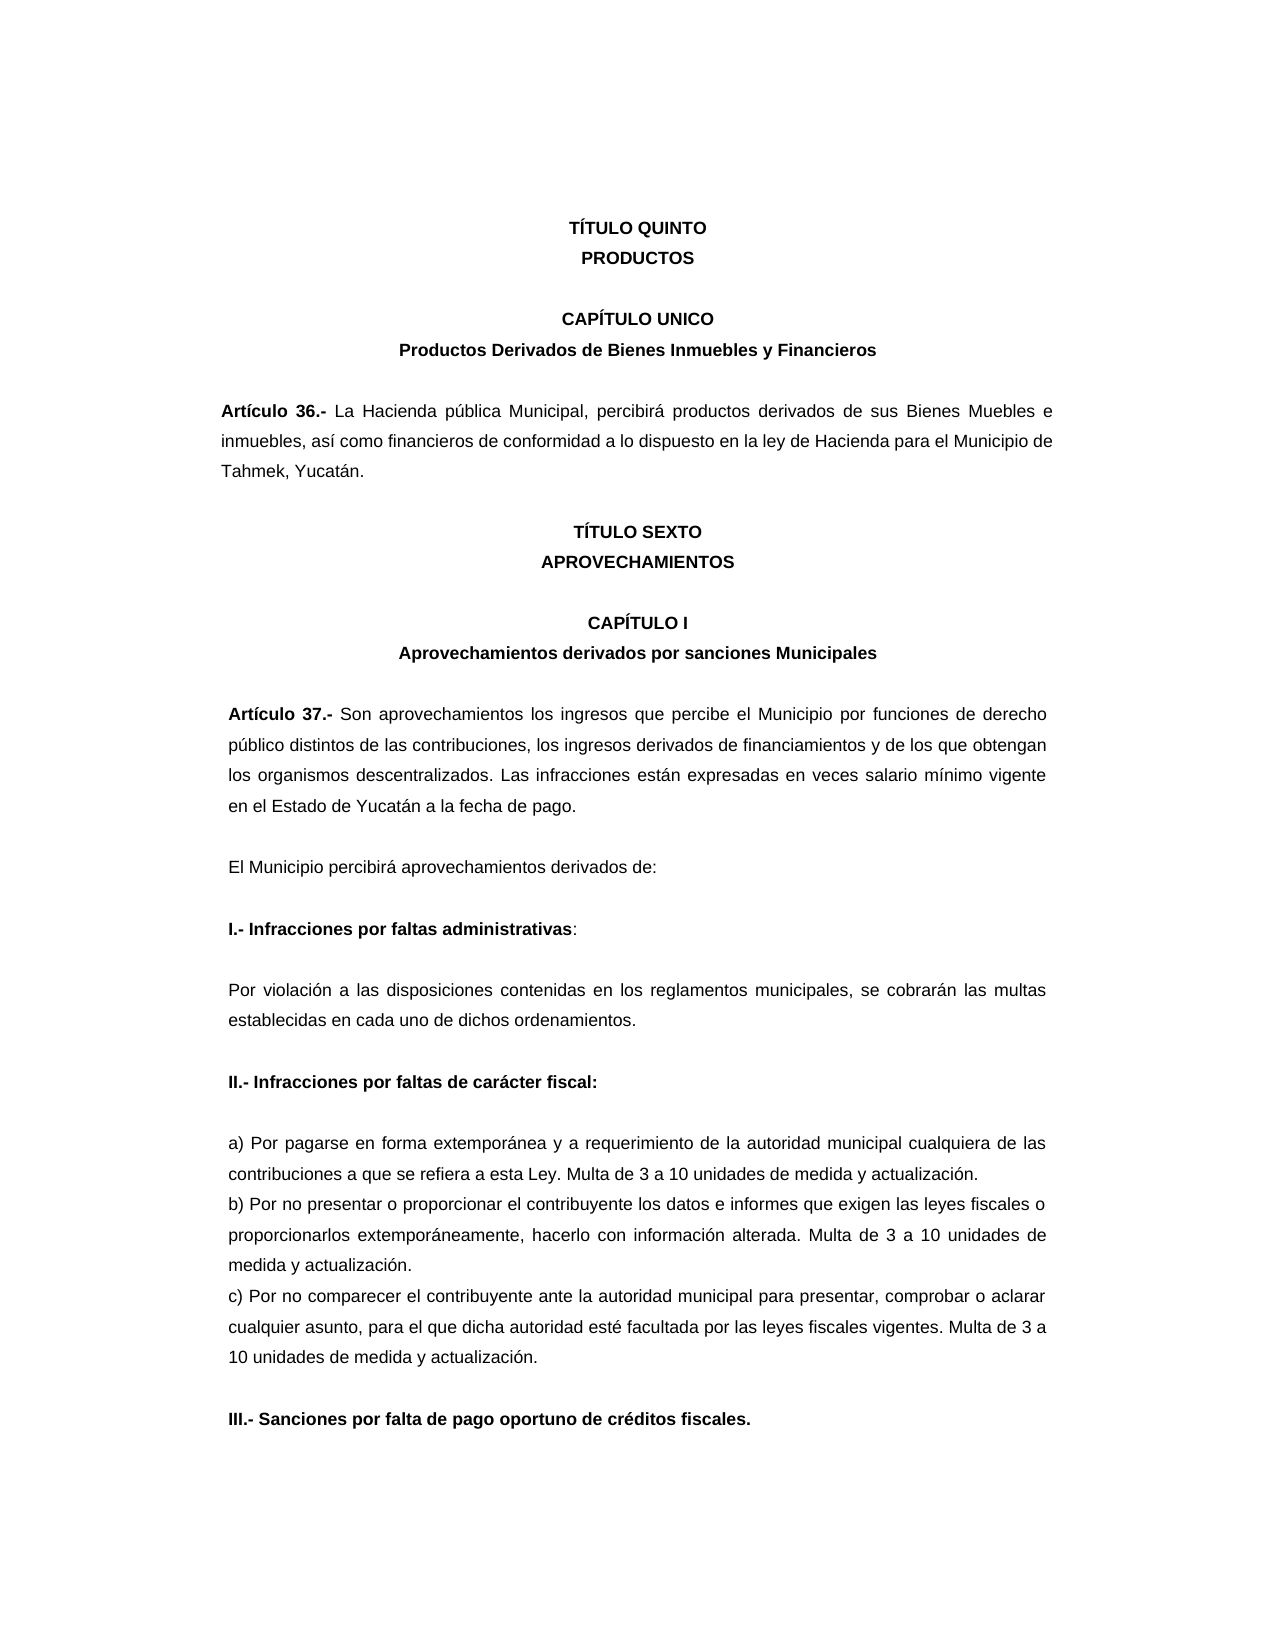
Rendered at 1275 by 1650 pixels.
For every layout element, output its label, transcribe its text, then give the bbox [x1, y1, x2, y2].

text Artículo 37.- Son aprovechamientos los ingresos que percibe el Municipio por funciones de derecho público distintos de las contribuciones, los ingresos derivados de financiamientos y de los que obtengan los organismos descentralizados. Las infracciones están expresadas en veces salario mínimo vigente en el Estado de Yucatán a la fecha de pago. [228, 704, 1047, 816]
text a) Por pagarse en forma extemporánea y a requerimiento de la autoridad municipal cualquiera de las contribuciones a que se refiera a esta Ley. Multa de 3 a 10 unidades de medida y actualización. [228, 1133, 1047, 1184]
subtitle TÍTULO SEXTO APROVECHAMIENTOS [493, 522, 783, 572]
text Artículo 36.- La Hacienda pública Municipal, percibirá productos derivados de sus Bienes Muebles e inmuebles, así como financieros de conformidad a lo dispuesto en la ley de Hacienda para el Municipio de Tahmek, Yucatán. [221, 400, 1054, 481]
text CAPÍTULO UNICO [493, 309, 783, 329]
text II.- Infracciones por faltas de carácter fiscal: [228, 1071, 1047, 1092]
text III.- Sanciones por falta de pago oportuno de créditos fiscales. [228, 1408, 1047, 1429]
text CAPÍTULO I [493, 613, 783, 633]
text Productos Derivados de Bienes Inmuebles y Financieros [237, 339, 1039, 360]
text c) Por no comparecer el contribuyente ante la autoridad municipal para presentar, comprobar o aclarar cualquier asunto, para el que dicha autoridad esté facultada por las leyes fiscales vigentes. Multa de 3 a 10 unidades de medida y actualización. [228, 1286, 1047, 1367]
text Por violación a las disposiciones contenidas en los reglamentos municipales, se cobrarán las multas establecidas en cada uno de dichos ordenamientos. [228, 979, 1047, 1031]
text El Municipio percibirá aprovechamientos derivados de: [228, 857, 1047, 877]
text Aprovechamientos derivados por sanciones Municipales [237, 643, 1039, 663]
subtitle TÍTULO QUINTO PRODUCTOS [557, 217, 719, 268]
text b) Por no presentar o proporcionar el contribuyente los datos e informes que exigen las leyes fiscales o proporcionarlos extemporáneamente, hacerlo con información alterada. Multa de 3 a 10 unidades de medida y actualización. [228, 1194, 1047, 1276]
text I.- Infracciones por faltas administrativas: [228, 918, 1047, 939]
